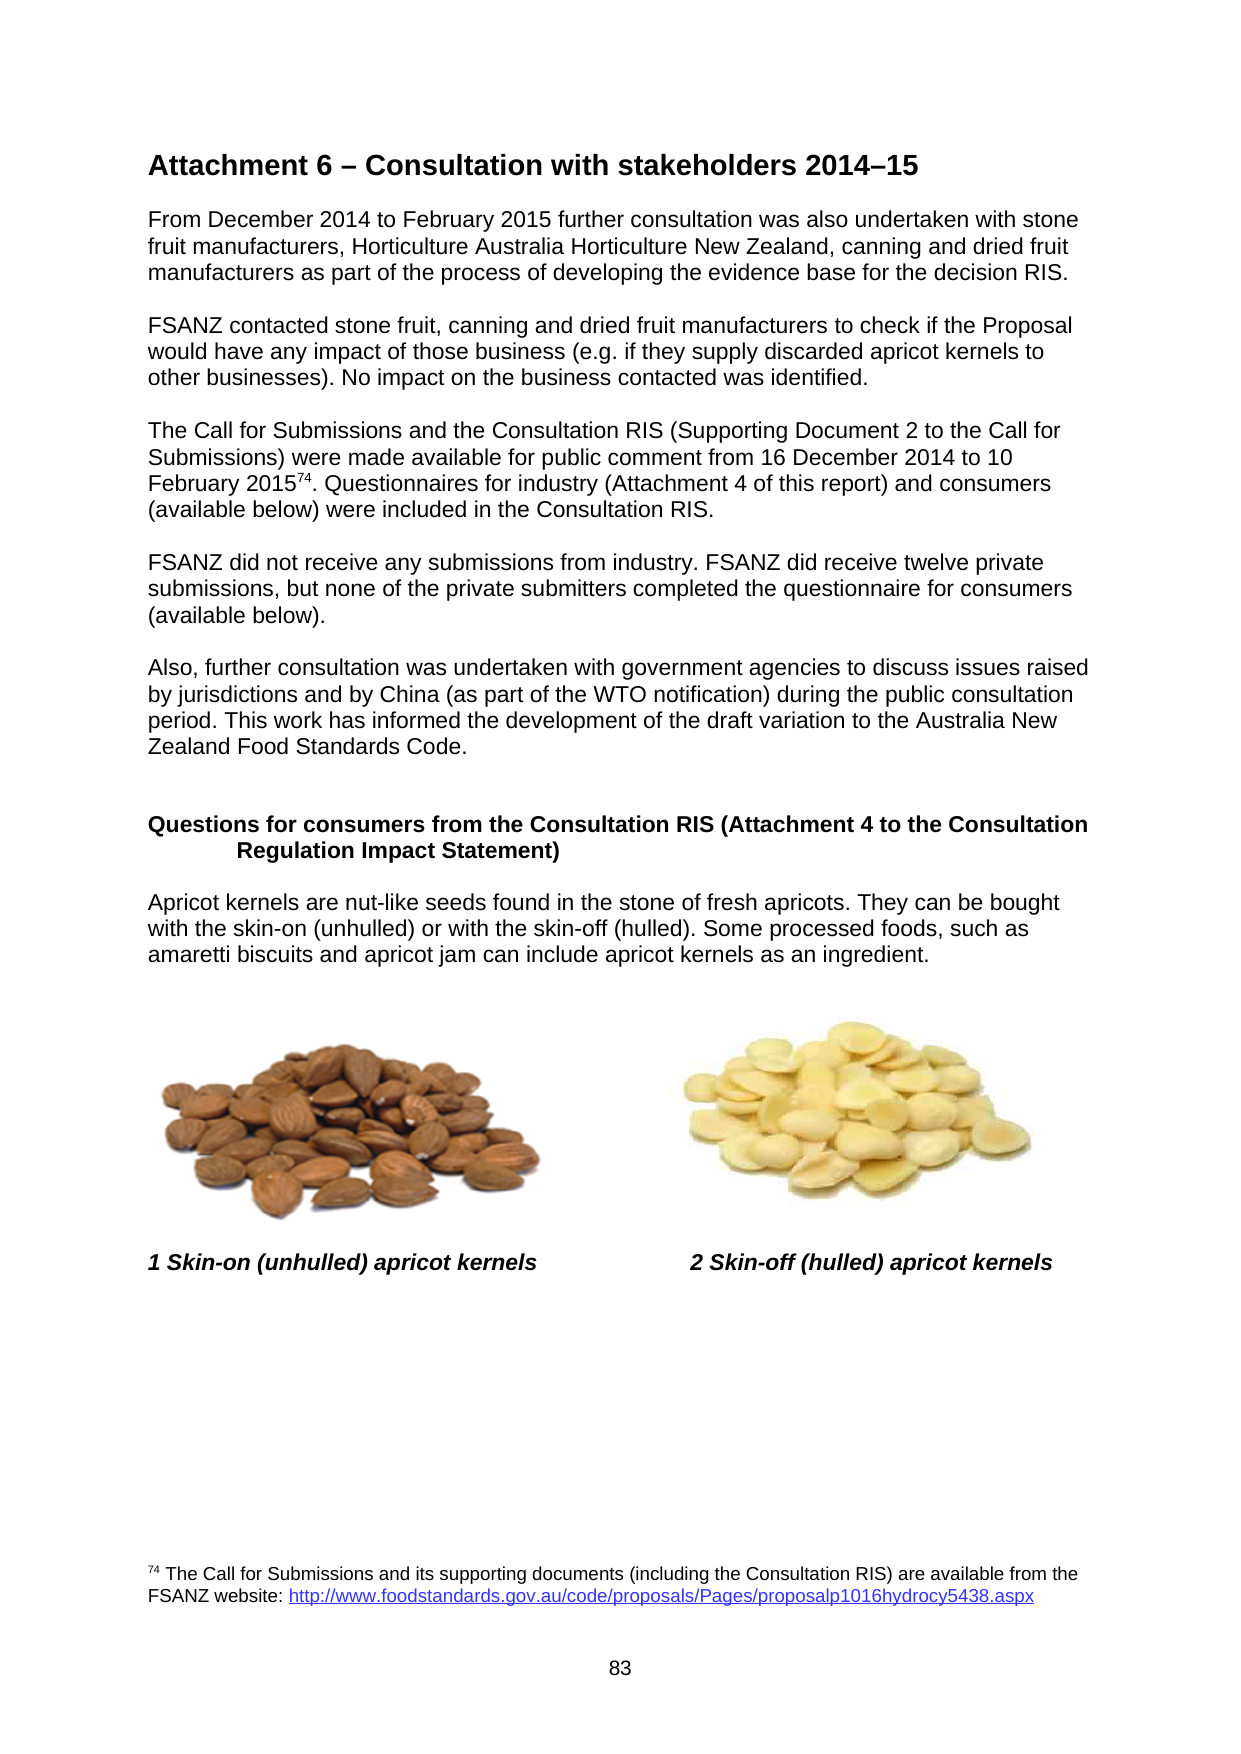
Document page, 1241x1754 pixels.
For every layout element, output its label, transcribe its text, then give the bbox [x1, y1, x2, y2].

text FSANZ did not receive any submissions from industry. FSANZ did receive twelve private submissions, but none of the private submitters completed the questionnaire for consumers (available below). [148, 549, 1092, 628]
subtitle Attachment 6 – Consultation with stakeholders 2014–15 [148, 148, 1092, 181]
text 1 Skin-on (unhulled) apricot kernels 2 Skin-off (hulled) apricot kernels [148, 1249, 1092, 1275]
text From December 2014 to February 2015 further consultation was also undertaken with stone fruit manufacturers, Horticulture Australia Horticulture New Zealand, canning and dried fruit manufacturers as part of the process of developing the evidence base for the decision RIS. [148, 206, 1092, 285]
text Apricot kernels are nut-like seeds found in the stone of fresh apricots. They can be bought with the skin-on (unhulled) or with the skin-off (hulled). Some processed foods, such as amaretti biscuits and apricot jam can include apricot kernels as an ingredient. [148, 889, 1092, 968]
picture [650, 1002, 1053, 1218]
subtitle Questions for consumers from the Consultation RIS (Attachment 4 to the Consultation Regulation Impact Statement) [148, 811, 1092, 864]
text Also, further consultation was undertaken with government agencies to discuss issues raised by jurisdictions and by China (as part of the WTO notification) during the public consultation period. This work has informed the development of the draft variation to the Australia New Zealand Food Standards Code. [148, 654, 1092, 760]
picture [147, 967, 556, 1249]
text The Call for Submissions and the Consultation RIS (Supporting Document 2 to the Call for Submissions) were made available for public comment from 16 December 2014 to 10 February 2015. Questionnaires for industry (Attachment 4 of this report) and consumers (available below) were included in the Consultation RIS. [148, 417, 1092, 522]
text FSANZ contacted stone fruit, canning and dried fruit manufacturers to check if the Proposal would have any impact of those business (e.g. if they supply discarded apricot kernels to other businesses). No impact on the business contacted was identified. [148, 312, 1092, 391]
